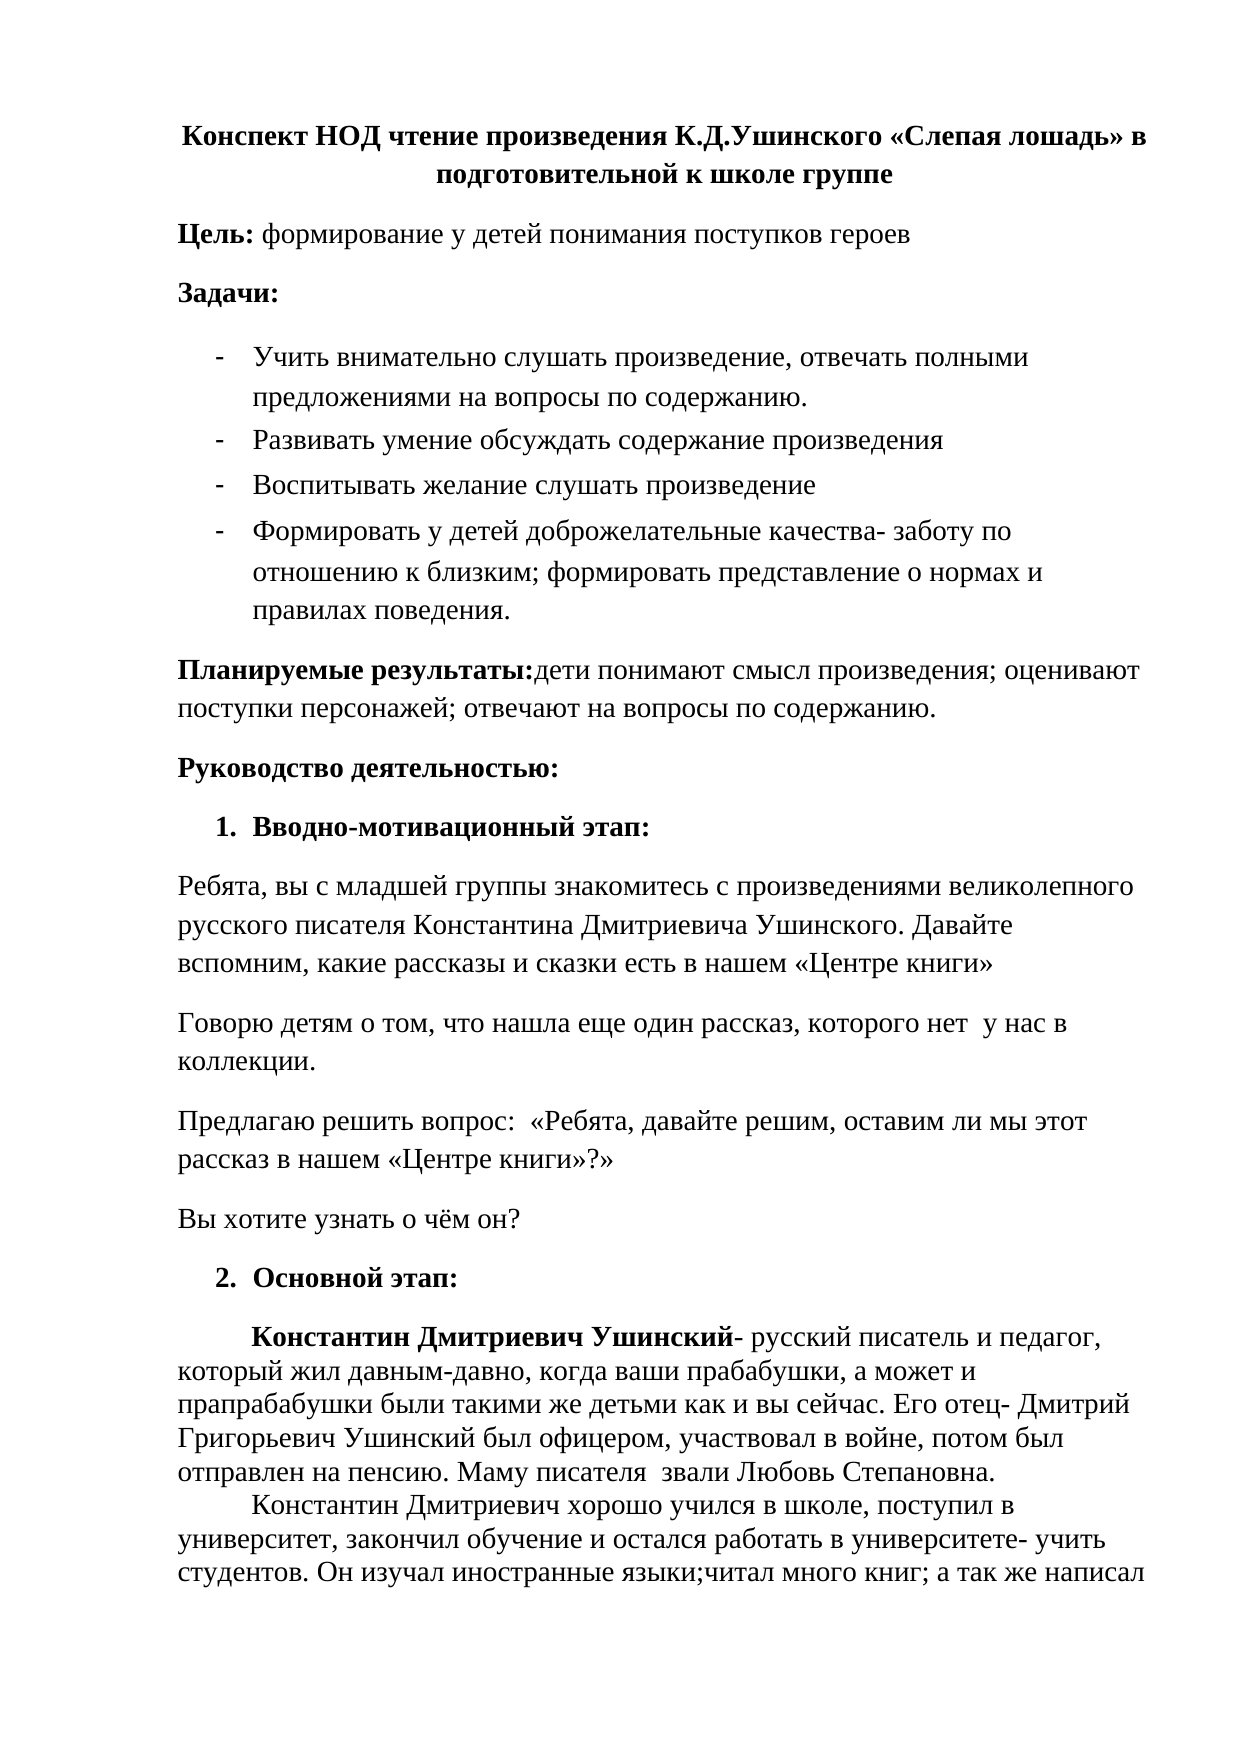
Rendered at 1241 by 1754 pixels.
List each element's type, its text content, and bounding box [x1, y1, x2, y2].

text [177, 1487, 1152, 1588]
text Задачи: [177, 275, 1152, 309]
text Руководство деятельностью: [177, 750, 1152, 783]
list Вводно-мотивационный этап: [215, 809, 1152, 843]
list Формировать у детей доброжелательные качества- заботу по отношению к близким; формировать представление о нормах и правилах поведения. [215, 509, 1152, 626]
text Конспект НОД чтение произведения К.Д.Ушинского «Слепая лошадь» в подготовительной к школе группе [177, 118, 1152, 190]
text Предлагаю решить вопрос: «Ребята, давайте решим, оставим ли мы этот рассказ в нашем «Центре книги»?» [177, 1103, 1152, 1175]
list Учить внимательно слушать произведение, отвечать полными предложениями на вопросы по содержанию. [215, 335, 1152, 413]
text Ребята, вы с младшей группы знакомитесь с произведениями великолепного русского писателя Константина Дмитриевича Ушинского. Давайте вспомним, какие рассказы и сказки есть в нашем «Центре книги» [177, 868, 1152, 979]
text Константин Дмитриевич Ушинский- русский писатель и педагог, который жил давным-давно, когда ваши прабабушки, а может и прапрабабушки были такими же детьми как и вы сейчас. Его отец- Дмитрий Григорьевич Ушинский был офицером, участвовал в войне, потом был отправлен на пенсию. Маму писателя звали Любовь Степановна. [177, 1319, 1152, 1487]
text Вы хотите узнать о чём он? [177, 1201, 1152, 1234]
text Планируемые результаты:дети понимают смысл произведения; оценивают поступки персонажей; отвечают на вопросы по содержанию. [177, 652, 1152, 724]
list Развивать умение обсуждать содержание произведения [215, 418, 1152, 458]
text Цель: формирование у детей понимания поступков героев [177, 216, 1152, 249]
list Воспитывать желание слушать произведение [215, 464, 1152, 503]
text Говорю детям о том, что нашла еще один рассказ, которого нет у нас в коллекции. [177, 1005, 1152, 1077]
list Основной этап: [215, 1260, 1152, 1294]
